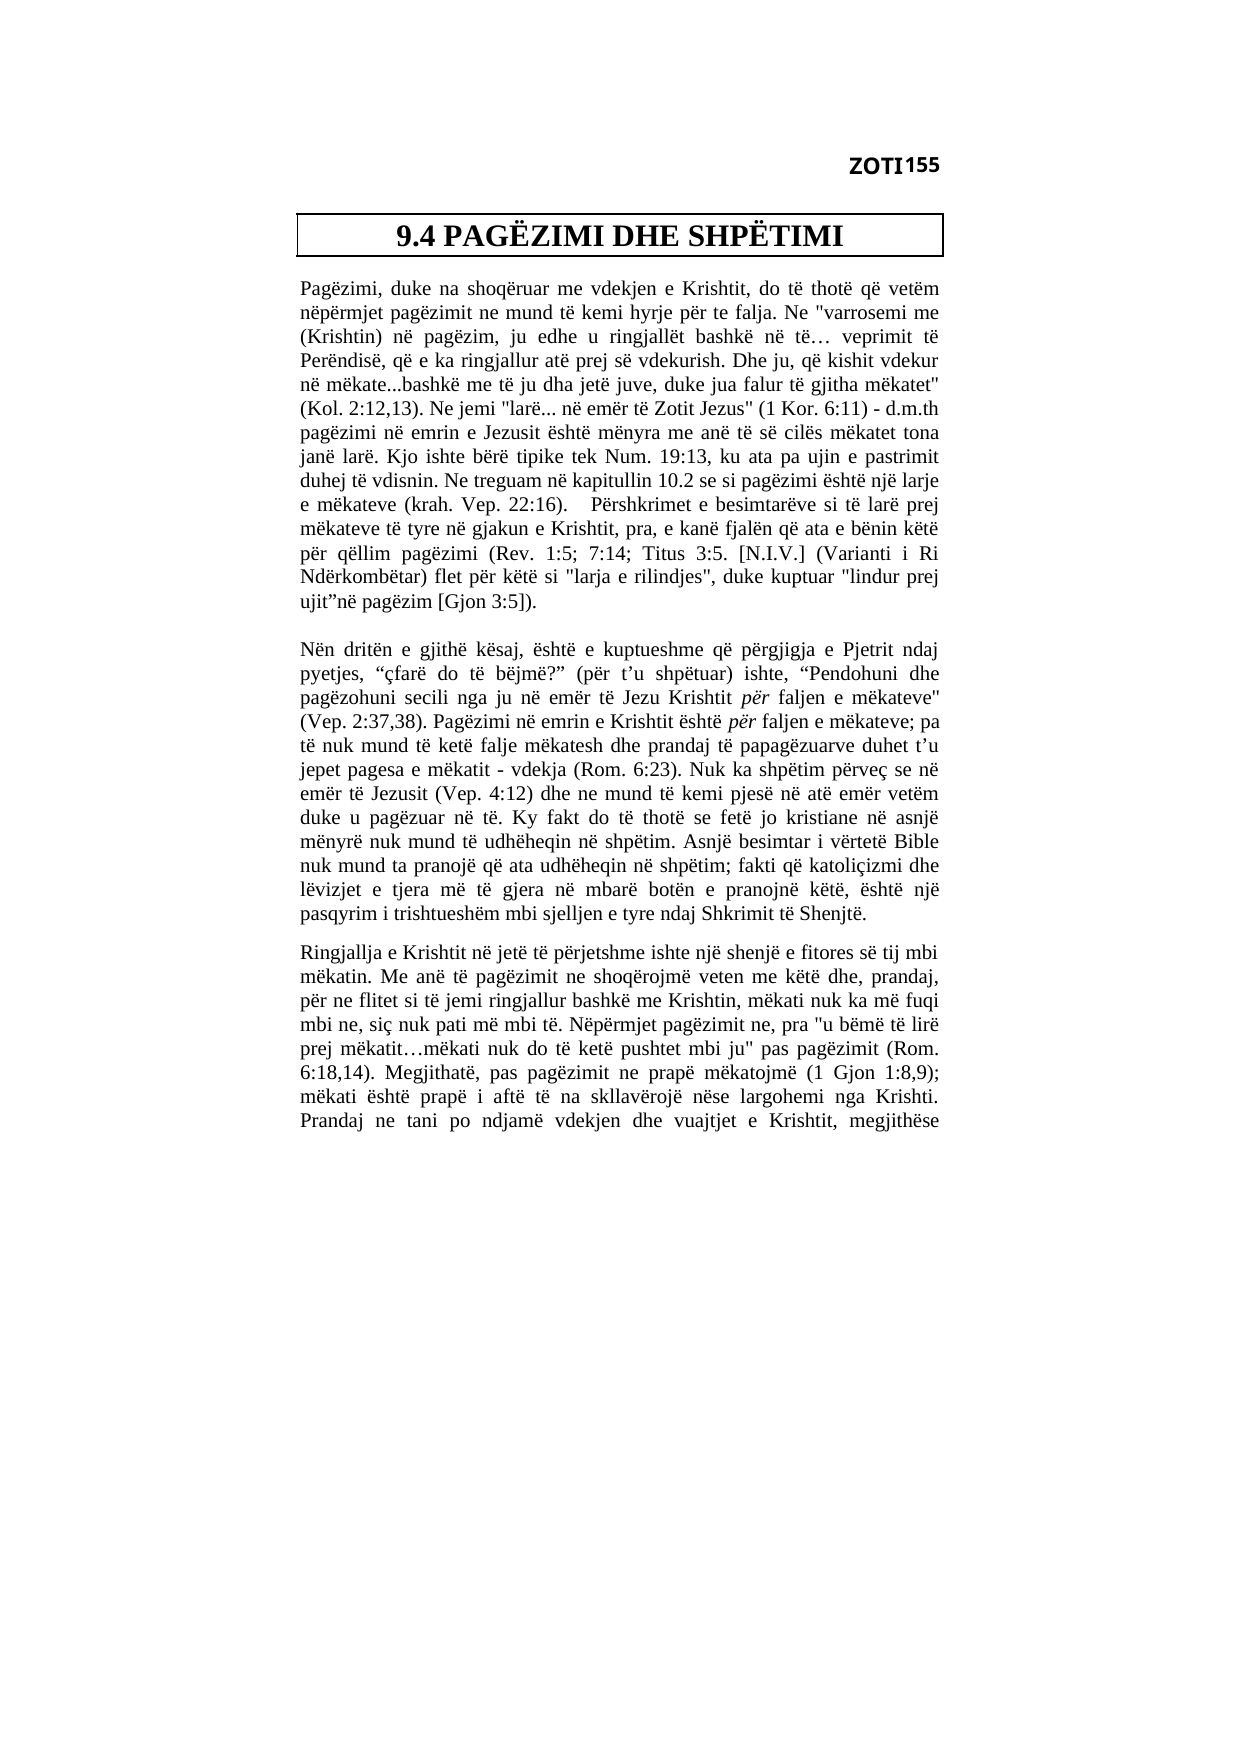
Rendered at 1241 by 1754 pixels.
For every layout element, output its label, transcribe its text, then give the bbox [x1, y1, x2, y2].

text Nën dritën e gjithë kësaj, është e kuptueshme që përgjigja e Pjetrit ndaj pyetjes, “çfarë do të bëjmë?” (për t’u shpëtuar) ishte, “Pendohuni dhe pagëzohuni secili nga ju në emër të Jezu Krishtit për faljen e mëkateve" (Vep. 2:37,38). Pagëzimi në emrin e Krishtit është për faljen e mëkateve; pa të nuk mund të ketë falje mëkatesh dhe prandaj të papagëzuarve duhet t’u jepet pagesa e mëkatit - vdekja (Rom. 6:23). Nuk ka shpëtim përveç se në emër të Jezusit (Vep. 4:12) dhe ne mund të kemi pjesë në atë emër vetëm duke u pagëzuar në të. Ky fakt do të thotë se fetë jo kristiane në asnjë mënyrë nuk mund të udhëheqin në shpëtim. Asnjë besimtar i vërtetë Bible nuk mund ta pranojë që ata udhëheqin në shpëtim; fakti që katoliçizmi dhe lëvizjet e tjera më të gjera në mbarë botën e pranojnë këtë, është një pasqyrim i trishtueshëm mbi sjelljen e tyre ndaj Shkrimit të Shenjtë. [300, 637, 940, 925]
text Ringjallja e Krishtit në jetë të përjetshme ishte një shenjë e fitores së tij mbi mëkatin. Me anë të pagëzimit ne shoqërojmë veten me këtë dhe, prandaj, për ne flitet si të jemi ringjallur bashkë me Krishtin, mëkati nuk ka më fuqi mbi ne, siç nuk pati më mbi të. Nëpërmjet pagëzimit ne, pra "u bëmë të lirë prej mëkatit…mëkati nuk do të ketë pushtet mbi ju" pas pagëzimit (Rom. 6:18,14). Megjithatë, pas pagëzimit ne prapë mëkatojmë (1 Gjon 1:8,9); mëkati është prapë i aftë të na skllavërojë nëse largohemi nga Krishti. Prandaj ne tani po ndjamë vdekjen dhe vuajtjet e Krishtit, megjithëse pagëzimi demonstron se si ne jemi gjithashtu të shoqëruar me ringjalljen e Krishtit, që shpresojmë të kemi pjesë në kthimin e tij. [300, 940, 940, 1132]
text Pagëzimi, duke na shoqëruar me vdekjen e Krishtit, do të thotë që vetëm nëpërmjet pagëzimit ne mund të kemi hyrje për te falja. Ne "varrosemi me (Krishtin) në pagëzim, ju edhe u ringjallët bashkë në të… veprimit të Perëndisë, që e ka ringjallur atë prej së vdekurish. Dhe ju, që kishit vdekur në mëkate...bashkë me të ju dha jetë juve, duke jua falur të gjitha mëkatet" (Kol. 2:12,13). Ne jemi "larë... në emër të Zotit Jezus" (1 Kor. 6:11) - d.m.th pagëzimi në emrin e Jezusit është mënyra me anë të së cilës mëkatet tona janë larë. Kjo ishte bërë tipike tek Num. 19:13, ku ata pa ujin e pastrimit duhej të vdisnin. Ne treguam në kapitullin 10.2 se si pagëzimi është një larje e mëkateve (krah. Vep. 22:16). Përshkrimet e besimtarëve si të larë prej mëkateve të tyre në gjakun e Krishtit, pra, e kanë fjalën që ata e bënin këtë për qëllim pagëzimi (Rev. 1:5; 7:14; Titus 3:5. [N.I.V.] (Varianti i Ri Ndërkombëtar) flet për këtë si "larja e rilindjes", duke kuptuar "lindur prej ujit”në pagëzim [Gjon 3:5]). [300, 276, 940, 613]
text 9.4 PAGËZIMI DHE SHPËTIMI [298, 215, 942, 255]
